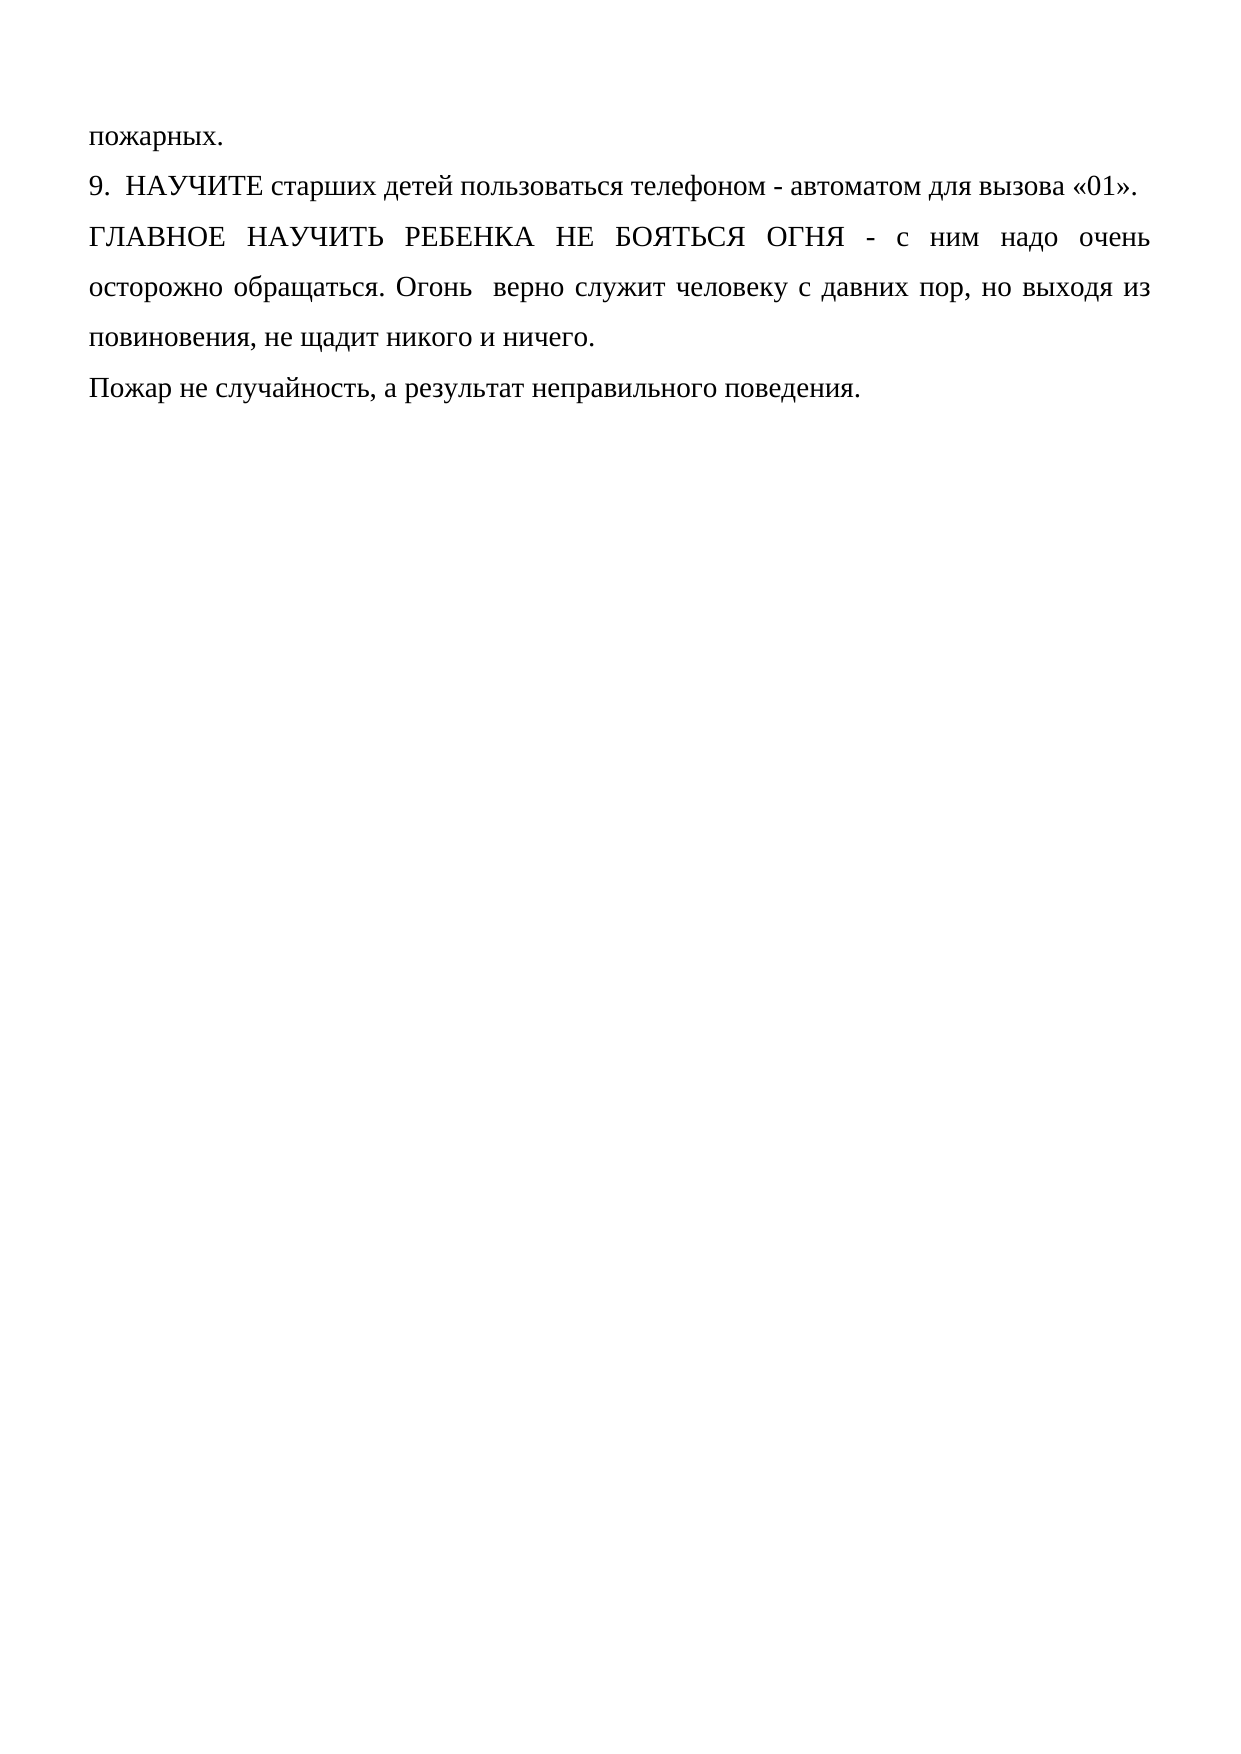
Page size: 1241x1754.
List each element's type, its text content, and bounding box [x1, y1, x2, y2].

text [89, 118, 1152, 152]
text ГЛАВНОЕ НАУЧИТЬ РЕБЕНКА НЕ БОЯТЬСЯ ОГНЯ - с ним надо очень осторожно обращаться. Огонь верно служит человеку с давних пор, но выходя из повиновения, не щадит никого и ничего. [89, 219, 1152, 353]
text Пожар не случайность, а результат неправильного поведения. [89, 370, 1152, 403]
text 9. НАУЧИТЕ старших детей пользоваться телефоном - автоматом для вызова «01». [89, 168, 1152, 202]
